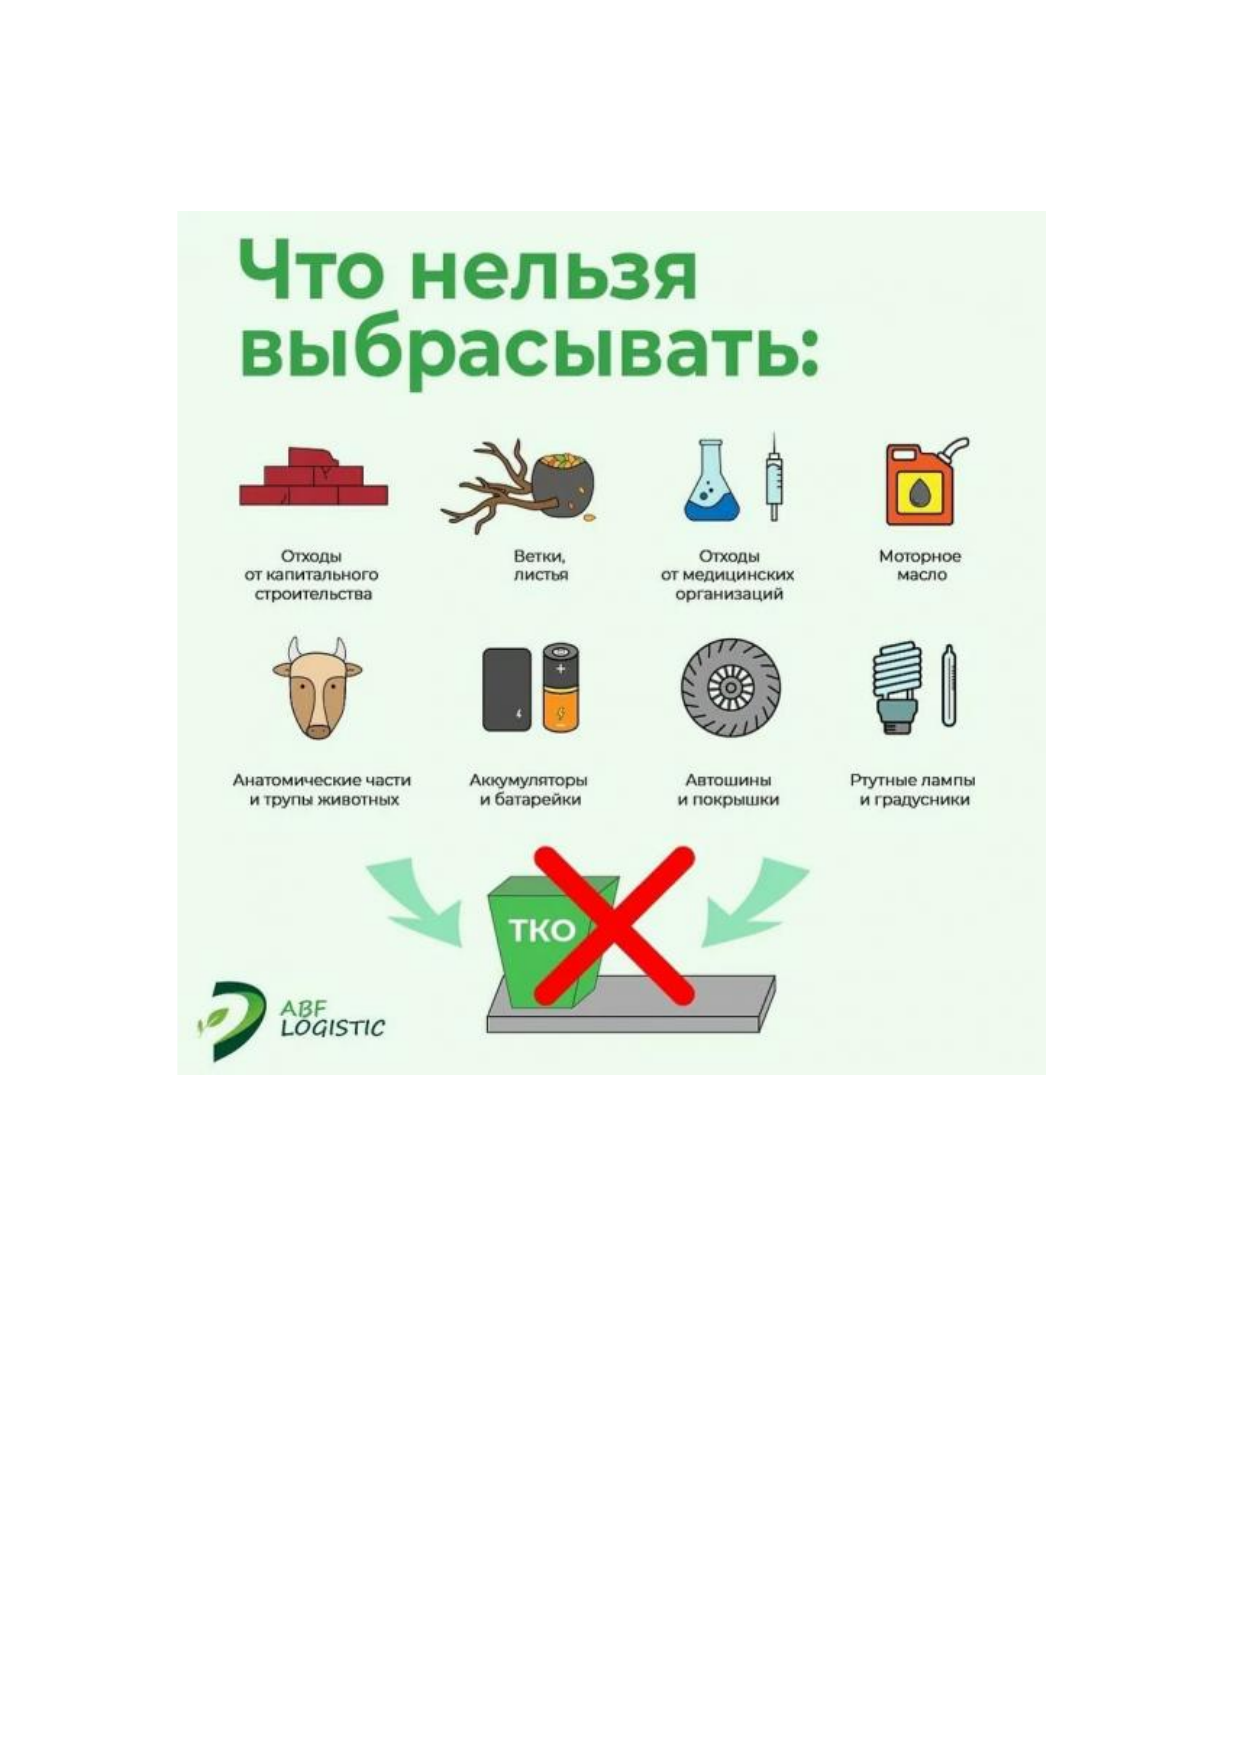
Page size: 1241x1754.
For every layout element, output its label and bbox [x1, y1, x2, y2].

picture [177, 211, 1046, 1075]
